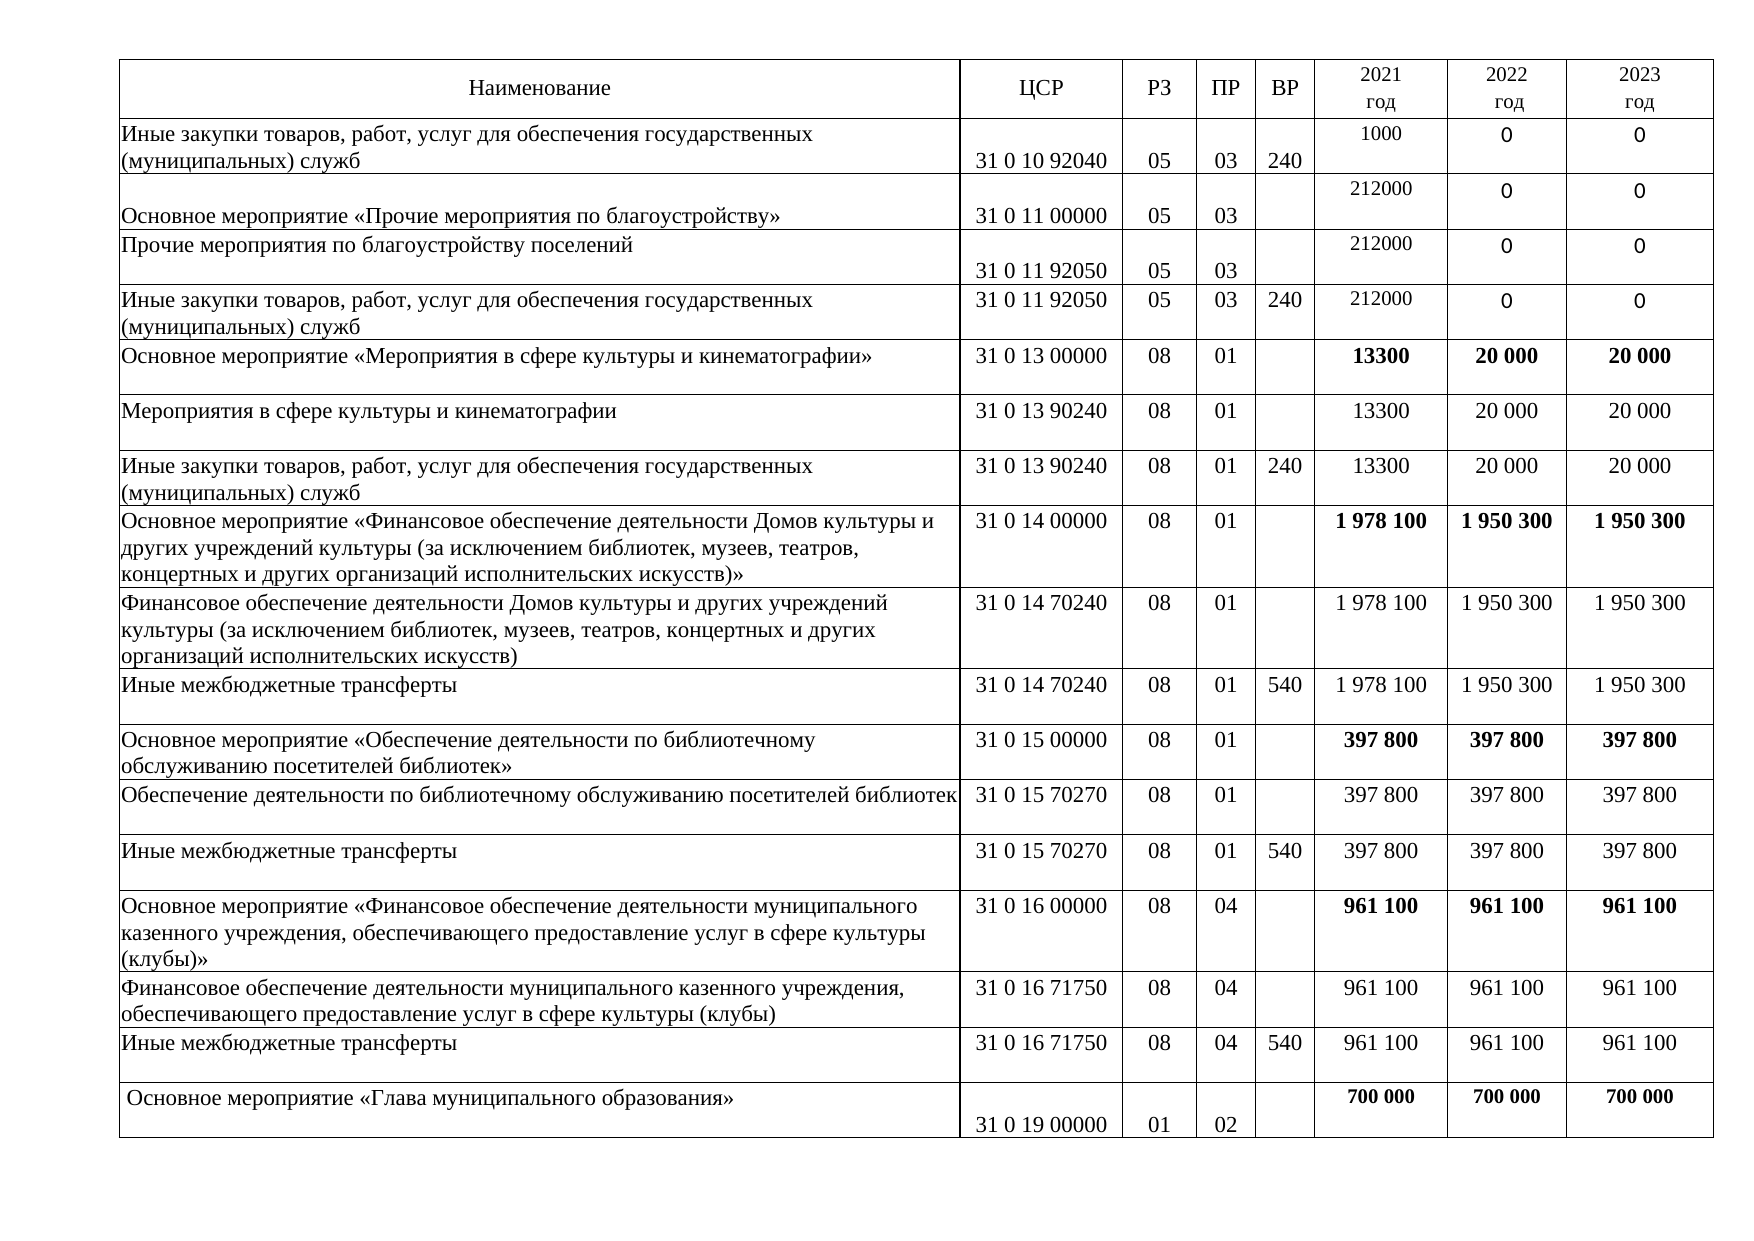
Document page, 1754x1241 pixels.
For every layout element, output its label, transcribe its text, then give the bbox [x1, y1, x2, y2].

table_cell 397 800 [1448, 835, 1566, 889]
table_cell 1 978 100 [1315, 669, 1447, 724]
table_cell Прочие мероприятия по благоустройству поселений [120, 230, 959, 284]
table_cell 31 0 16 00000 [961, 891, 1122, 971]
table_cell 08 [1123, 669, 1196, 724]
table_cell 212000 [1315, 230, 1447, 284]
table_cell Иные закупки товаров, работ, услуг для обеспечения государственных (муниципальных) служб [120, 285, 959, 339]
table_cell 13300 [1315, 451, 1447, 505]
table_cell Основное мероприятие «Глава муниципального образования» [120, 1083, 959, 1137]
table_cell 1 950 300 [1448, 506, 1566, 587]
table_cell 31 0 11 92050 [961, 230, 1122, 284]
table_cell 1 950 300 [1567, 669, 1713, 724]
table_cell Иные закупки товаров, работ, услуг для обеспечения государственных (муниципальных) служб [120, 451, 959, 505]
table_cell Основное мероприятие «Обеспечение деятельности по библиотечному обслуживанию посетителей библиотек» [120, 725, 959, 779]
table_cell [1256, 780, 1314, 834]
table_cell [1256, 230, 1314, 284]
table_cell 240 [1256, 119, 1314, 173]
table_cell 1 978 100 [1315, 506, 1447, 587]
table_header 2022 год [1448, 60, 1566, 118]
table_cell Иные межбюджетные трансферты [120, 1028, 959, 1082]
table_cell 31 0 19 00000 [961, 1083, 1122, 1137]
table_cell 05 [1123, 119, 1196, 173]
table_cell 04 [1197, 1028, 1255, 1082]
table_cell 08 [1123, 972, 1196, 1027]
table_cell 540 [1256, 1028, 1314, 1082]
table_cell 08 [1123, 891, 1196, 971]
table_cell 700 000 [1315, 1083, 1447, 1137]
table_cell [1256, 395, 1314, 450]
table_cell 01 [1197, 669, 1255, 724]
table_cell 0 [1567, 119, 1713, 173]
table_cell 397 800 [1448, 780, 1566, 834]
table_cell Обеспечение деятельности по библиотечному обслуживанию посетителей библиотек [120, 780, 959, 834]
table_cell 01 [1197, 588, 1255, 668]
table_cell 03 [1197, 174, 1255, 228]
table_cell 397 800 [1567, 725, 1713, 779]
table_header РЗ [1123, 60, 1196, 118]
table_cell 08 [1123, 725, 1196, 779]
table_cell 31 0 10 92040 [961, 119, 1122, 173]
table_cell Основное мероприятие «Финансовое обеспечение деятельности муниципального казенного учреждения, обеспечивающего предоставление услуг в сфере культуры (клубы)» [120, 891, 959, 971]
table_cell 05 [1123, 174, 1196, 228]
table_cell 08 [1123, 835, 1196, 889]
table_cell Иные межбюджетные трансферты [120, 669, 959, 724]
table_cell 03 [1197, 230, 1255, 284]
table_cell 0 [1448, 230, 1566, 284]
table_cell 212000 [1315, 174, 1447, 228]
table_cell 0 [1448, 174, 1566, 228]
table_cell 961 100 [1448, 891, 1566, 971]
table_cell 240 [1256, 285, 1314, 339]
table_cell [1256, 725, 1314, 779]
table_cell 08 [1123, 395, 1196, 450]
table_cell 1000 [1315, 119, 1447, 173]
table_cell Основное мероприятие «Мероприятия в сфере культуры и кинематографии» [120, 340, 959, 394]
table_cell 0 [1448, 285, 1566, 339]
table_cell 961 100 [1315, 891, 1447, 971]
table_cell 01 [1197, 725, 1255, 779]
table_cell [1256, 972, 1314, 1027]
table_cell [1256, 340, 1314, 394]
table_header 2023 год [1567, 60, 1713, 118]
table_cell 08 [1123, 588, 1196, 668]
table_cell 961 100 [1567, 1028, 1713, 1082]
table_cell Иные межбюджетные трансферты [120, 835, 959, 889]
table_cell 1 950 300 [1567, 506, 1713, 587]
table_cell 700 000 [1567, 1083, 1713, 1137]
table_cell 1 950 300 [1567, 588, 1713, 668]
table_cell 01 [1197, 395, 1255, 450]
table_cell 240 [1256, 451, 1314, 505]
table_cell Мероприятия в сфере культуры и кинематографии [120, 395, 959, 450]
table_cell 20 000 [1448, 451, 1566, 505]
table_header 2021 год [1315, 60, 1447, 118]
table_cell 31 0 13 90240 [961, 395, 1122, 450]
table_cell 13300 [1315, 395, 1447, 450]
table_cell 01 [1197, 780, 1255, 834]
table_cell 04 [1197, 972, 1255, 1027]
table_cell 20 000 [1567, 340, 1713, 394]
table_cell 31 0 13 90240 [961, 451, 1122, 505]
table_cell 1 978 100 [1315, 588, 1447, 668]
table_cell 31 0 13 00000 [961, 340, 1122, 394]
table_cell 540 [1256, 669, 1314, 724]
table_cell 08 [1123, 451, 1196, 505]
table_cell 540 [1256, 835, 1314, 889]
table_cell 397 800 [1567, 835, 1713, 889]
table_cell Основное мероприятие «Прочие мероприятия по благоустройству» [120, 174, 959, 228]
table_cell 05 [1123, 285, 1196, 339]
table_cell Финансовое обеспечение деятельности Домов культуры и других учреждений культуры (за исключением библиотек, музеев, театров, концертных и других организаций исполнительских искусств) [120, 588, 959, 668]
table_cell 08 [1123, 1028, 1196, 1082]
table_header ПР [1197, 60, 1255, 118]
table_cell 961 100 [1315, 1028, 1447, 1082]
table_cell [1256, 1083, 1314, 1137]
table_cell 13300 [1315, 340, 1447, 394]
table_cell 0 [1567, 285, 1713, 339]
table_header ЦСР [961, 60, 1122, 118]
table_header Наименование [120, 60, 959, 118]
table_cell 01 [1197, 340, 1255, 394]
table_cell 961 100 [1448, 972, 1566, 1027]
table_cell 397 800 [1315, 835, 1447, 889]
table_cell 20 000 [1448, 395, 1566, 450]
table_cell 961 100 [1567, 972, 1713, 1027]
table_cell 397 800 [1315, 725, 1447, 779]
table_cell 961 100 [1315, 972, 1447, 1027]
table_cell 397 800 [1567, 780, 1713, 834]
table_cell 397 800 [1315, 780, 1447, 834]
table_cell 31 0 14 70240 [961, 669, 1122, 724]
table_cell 961 100 [1567, 891, 1713, 971]
table_cell 03 [1197, 285, 1255, 339]
table_cell 31 0 15 70270 [961, 780, 1122, 834]
table_cell 31 0 15 00000 [961, 725, 1122, 779]
table_cell 31 0 14 70240 [961, 588, 1122, 668]
table_cell 02 [1197, 1083, 1255, 1137]
table_cell 397 800 [1448, 725, 1566, 779]
table_cell 04 [1197, 891, 1255, 971]
table_cell 08 [1123, 340, 1196, 394]
table_cell 08 [1123, 780, 1196, 834]
table_cell 20 000 [1567, 451, 1713, 505]
table_cell 0 [1567, 174, 1713, 228]
table_cell 01 [1197, 835, 1255, 889]
table_cell [1256, 588, 1314, 668]
table_cell 31 0 11 92050 [961, 285, 1122, 339]
table_cell 01 [1197, 451, 1255, 505]
table_cell 08 [1123, 506, 1196, 587]
table_cell [1256, 506, 1314, 587]
table_cell 01 [1197, 506, 1255, 587]
table_cell 01 [1123, 1083, 1196, 1137]
table_cell 20 000 [1567, 395, 1713, 450]
table_cell 31 0 15 70270 [961, 835, 1122, 889]
table_cell 03 [1197, 119, 1255, 173]
table_cell [1256, 891, 1314, 971]
table_cell 05 [1123, 230, 1196, 284]
table_cell 212000 [1315, 285, 1447, 339]
table_cell 700 000 [1448, 1083, 1566, 1137]
table_cell Иные закупки товаров, работ, услуг для обеспечения государственных (муниципальных) служб [120, 119, 959, 173]
table_cell 31 0 14 00000 [961, 506, 1122, 587]
table_header ВР [1256, 60, 1314, 118]
table_cell 1 950 300 [1448, 669, 1566, 724]
table_cell 1 950 300 [1448, 588, 1566, 668]
table_cell Основное мероприятие «Финансовое обеспечение деятельности Домов культуры и других учреждений культуры (за исключением библиотек, музеев, театров, концертных и других организаций исполнительских искусств)» [120, 506, 959, 587]
table_cell 31 0 11 00000 [961, 174, 1122, 228]
table_cell 0 [1567, 230, 1713, 284]
table_cell 31 0 16 71750 [961, 972, 1122, 1027]
table_cell 961 100 [1448, 1028, 1566, 1082]
table_cell 20 000 [1448, 340, 1566, 394]
table_cell Финансовое обеспечение деятельности муниципального казенного учреждения, обеспечивающего предоставление услуг в сфере культуры (клубы) [120, 972, 959, 1027]
table_cell 0 [1448, 119, 1566, 173]
table_cell 31 0 16 71750 [961, 1028, 1122, 1082]
table_cell [1256, 174, 1314, 228]
